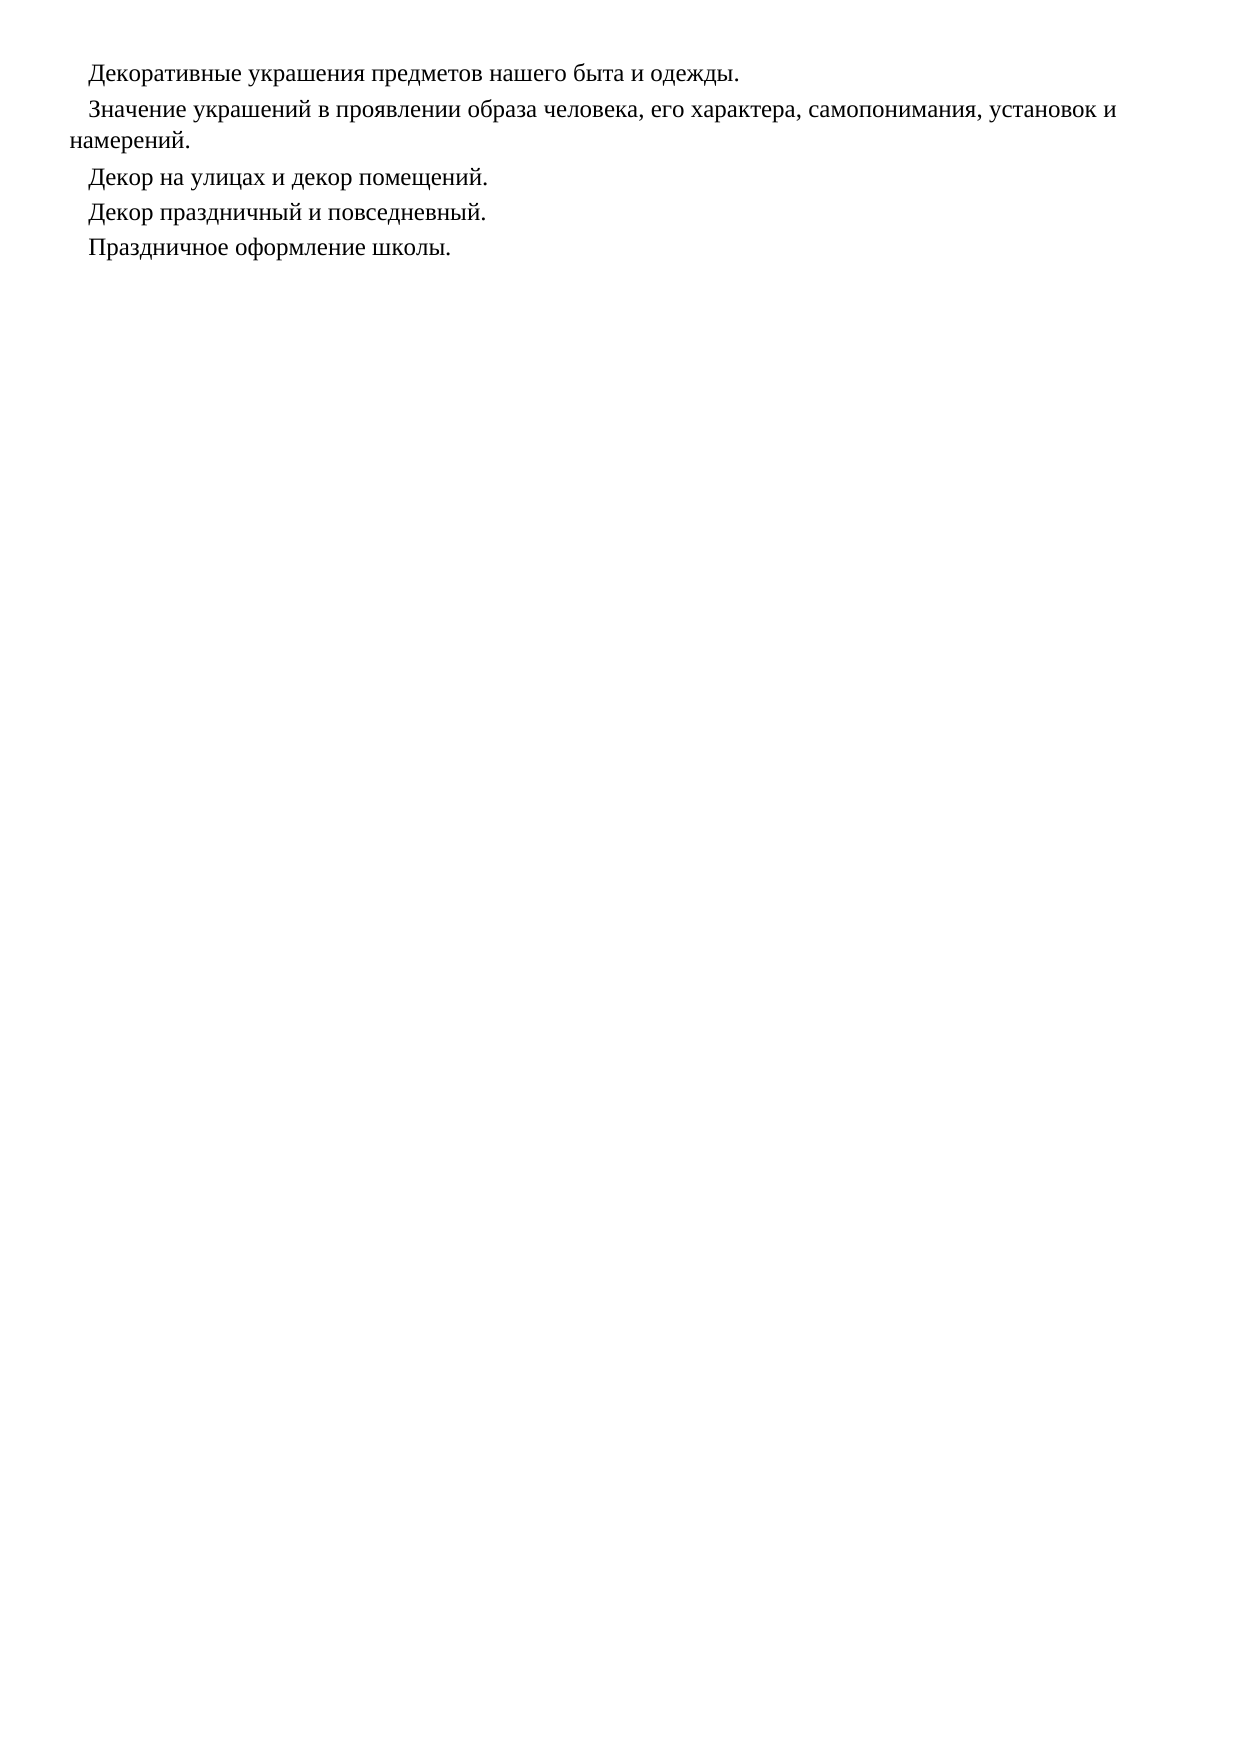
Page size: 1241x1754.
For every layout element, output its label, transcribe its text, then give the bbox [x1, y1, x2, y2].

text Значение украшений в проявлении образа человека, его характера, самопонимания, установок и намерений. [69, 94, 1119, 154]
text Праздничное оформление школы. [88, 233, 1119, 260]
text Декор на улицах и декор помещений. [88, 164, 1119, 191]
text Декоративные украшения предметов нашего быта и одежды. [88, 59, 1119, 87]
text Декор праздничный и повседневный. [88, 198, 1119, 226]
